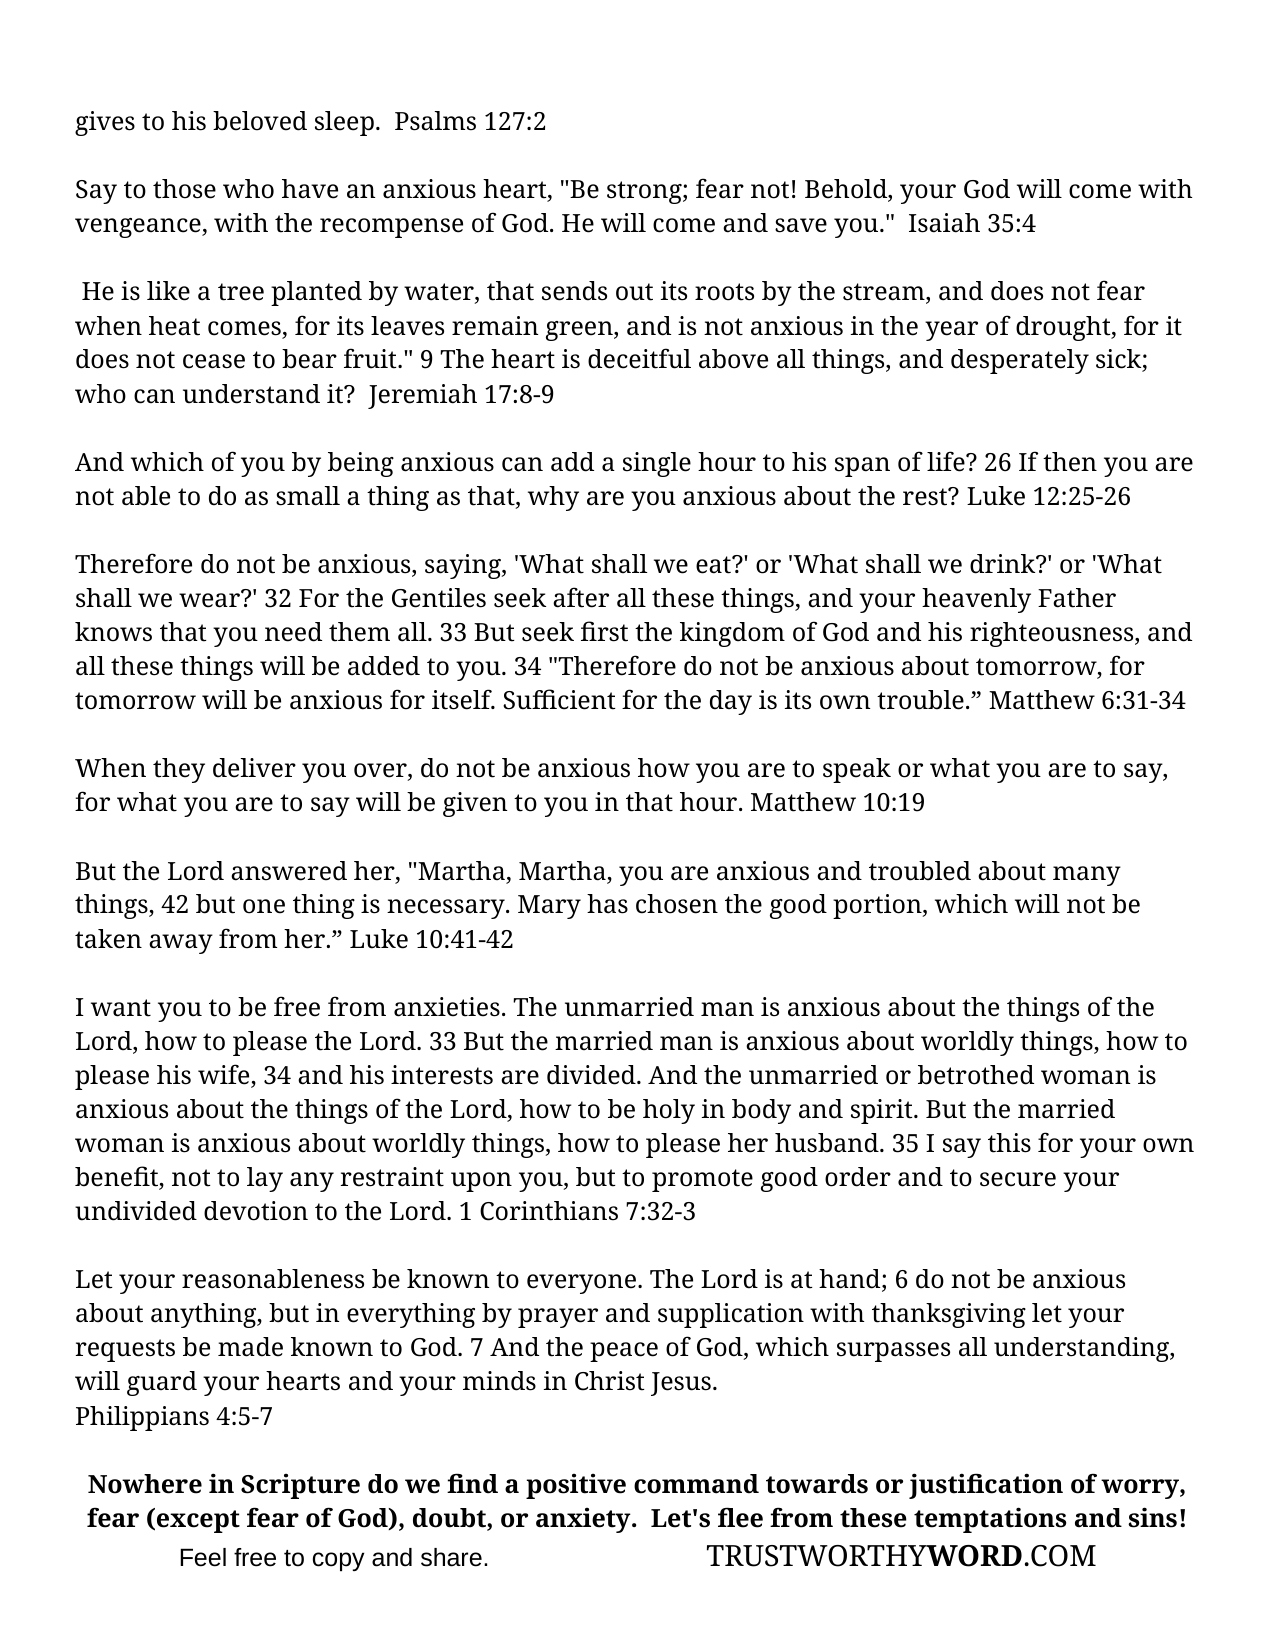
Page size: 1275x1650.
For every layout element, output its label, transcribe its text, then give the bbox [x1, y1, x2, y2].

text Nowhere in Scripture do we find a positive command towards or justification of worry, fear (except fear of God), doubt, or anxiety. Let's flee from these temptations and sins! [75, 1466, 1200, 1534]
text When they deliver you over, do not be anxious how you are to speak or what you are to say, for what you are to say will be given to you in that hour. Matthew 10:19 [75, 751, 1200, 819]
text And which of you by being anxious can add a single hour to his span of life? 26 If then you are not able to do as small a thing as that, why are you anxious about the rest? Luke 12:25-26 [75, 444, 1200, 512]
text He is like a tree planted by water, that sends out its roots by the stream, and does not fear when heat comes, for its leaves remain green, and is not anxious in the year of drought, for it does not cease to bear fruit." 9 The heart is deceitful above all things, and desperately sick; who can understand it? Jeremiah 17:8-9 [75, 274, 1200, 410]
text Let your reasonableness be known to everyone. The Lord is at hand; 6 do not be anxious about anything, but in everything by prayer and supplication with thanksgiving let your requests be made known to God. 7 And the peace of God, which surpasses all understanding, will guard your hearts and your minds in Christ Jesus. [75, 1262, 1200, 1398]
text Say to those who have an anxious heart, "Be strong; fear not! Behold, your God will come with vengeance, with the recompense of God. He will come and save you." Isaiah 35:4 [75, 172, 1200, 240]
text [75, 104, 1200, 138]
text I want you to be free from anxieties. The unmarried man is anxious about the things of the Lord, how to please the Lord. 33 But the married man is anxious about worldly things, how to please his wife, 34 and his interests are divided. And the unmarried or betrothed woman is anxious about the things of the Lord, how to be holy in body and spirit. But the married woman is anxious about worldly things, how to please her husband. 35 I say this for your own benefit, not to lay any restraint upon you, but to promote good order and to secure your undivided devotion to the Lord. 1 Corinthians 7:32-3 [75, 989, 1200, 1228]
text But the Lord answered her, "Martha, Martha, you are anxious and troubled about many things, 42 but one thing is necessary. Mary has chosen the good portion, which will not be taken away from her.” Luke 10:41-42 [75, 853, 1200, 955]
text Therefore do not be anxious, saying, 'What shall we eat?' or 'What shall we drink?' or 'What shall we wear?' 32 For the Gentiles seek after all these things, and your heavenly Father knows that you need them all. 33 But seek first the kingdom of God and his righteousness, and all these things will be added to you. 34 "Therefore do not be anxious about tomorrow, for tomorrow will be anxious for itself. Sufficient for the day is its own trouble.” Matthew 6:31-34 [75, 547, 1200, 717]
text Philippians 4:5-7 [75, 1398, 1200, 1432]
